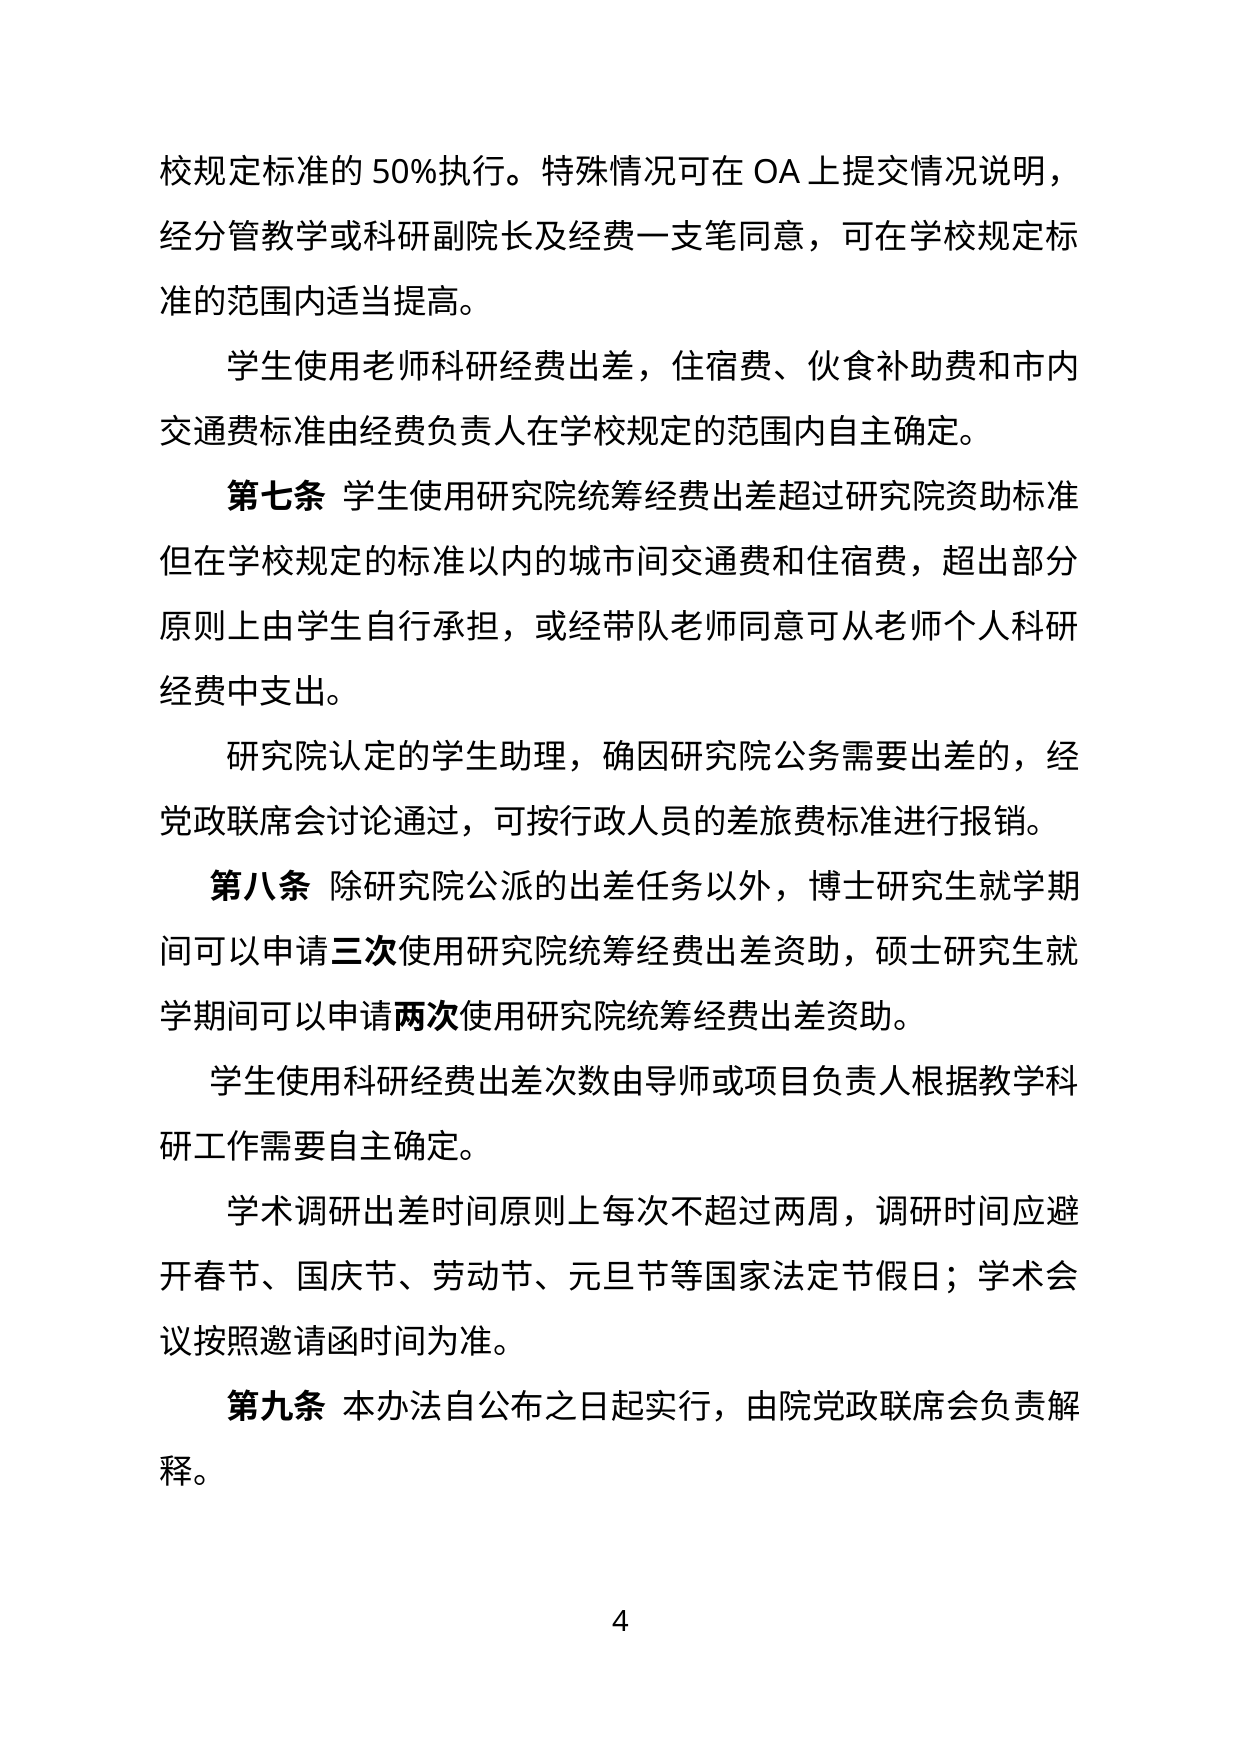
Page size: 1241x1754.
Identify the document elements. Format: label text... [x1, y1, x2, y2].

text 学生使用老师科研经费出差，住宿费、伙食补助费和市内交通费标准由经费负责人在学校规定的范围内自主确定。 [159, 332, 1081, 462]
text 第七条 学生使用研究院统筹经费出差超过研究院资助标准但在学校规定的标准以内的城市间交通费和住宿费，超出部分原则上由学生自行承担，或经带队老师同意可从老师个人科研经费中支出。 [159, 462, 1081, 722]
text 第九条 本办法自公布之日起实行，由院党政联席会负责解释。 [159, 1372, 1081, 1502]
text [159, 137, 1081, 332]
text 研究院认定的学生助理，确因研究院公务需要出差的，经党政联席会讨论通过，可按行政人员的差旅费标准进行报销。 [159, 722, 1081, 852]
text 学术调研出差时间原则上每次不超过两周，调研时间应避开春节、国庆节、劳动节、元旦节等国家法定节假日；学术会议按照邀请函时间为准。 [159, 1177, 1081, 1372]
text 学生使用科研经费出差次数由导师或项目负责人根据教学科研工作需要自主确定。 [159, 1047, 1081, 1177]
text 第八条 除研究院公派的出差任务以外，博士研究生就学期间可以申请三次使用研究院统筹经费出差资助，硕士研究生就学期间可以申请两次使用研究院统筹经费出差资助。 [159, 852, 1081, 1047]
